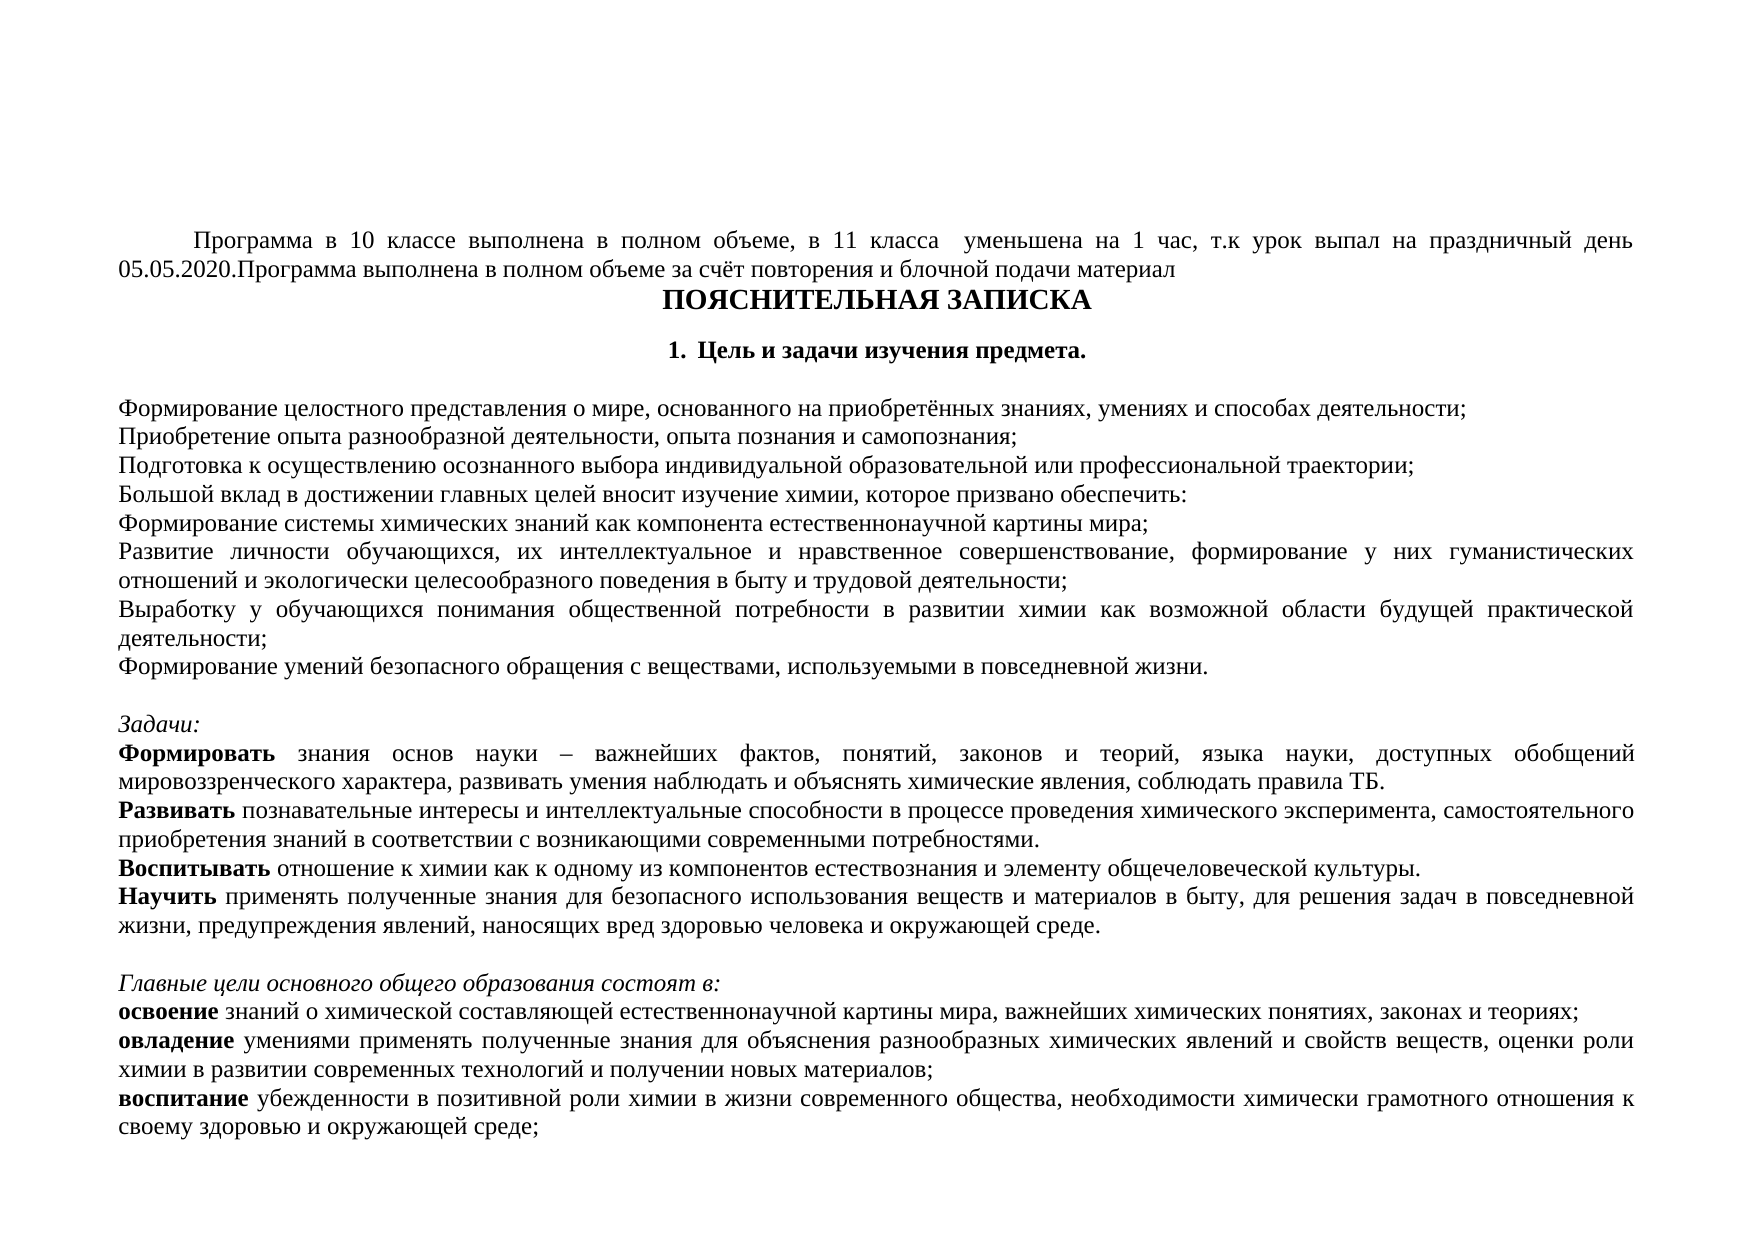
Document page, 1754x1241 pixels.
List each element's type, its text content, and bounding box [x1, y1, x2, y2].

text Формирование целостного представления о мире, основанного на приобретённых знаниях, умениях и способах деятельности; [118, 393, 1636, 421]
text Приобретение опыта разнообразной деятельности, опыта познания и самопознания; [118, 421, 1636, 450]
text Задачи: [118, 709, 1636, 738]
text Подготовка к осуществлению осознанного выбора индивидуальной образовательной или профессиональной траектории; [118, 450, 1636, 479]
text воспитание убежденности в позитивной роли химии в жизни современного общества, необходимости химически грамотного отношения к своему здоровью и окружающей среде; [118, 1083, 1636, 1140]
text овладение умениями применять полученные знания для объяснения разнообразных химических явлений и свойств веществ, оценки роли химии в развитии современных технологий и получении новых материалов; [118, 1025, 1636, 1083]
text Формирование умений безопасного обращения с веществами, используемыми в повседневной жизни. [118, 651, 1636, 680]
text освоение знаний о химической составляющей естественнонаучной картины мира, важнейших химических понятиях, законах и теориях; [118, 996, 1636, 1025]
text Большой вклад в достижении главных целей вносит изучение химии, которое призвано обеспечить: [118, 479, 1636, 508]
text Главные цели основного общего образования состоят в: [118, 968, 1636, 996]
text Развитие личности обучающихся, их интеллектуальное и нравственное совершенствование, формирование у них гуманистических отношений и экологически целесообразного поведения в быту и трудовой деятельности; [118, 536, 1636, 594]
text Программа в 10 классе выполнена в полном объеме, в 11 класса уменьшена на 1 час, т.к урок выпал на праздничный день 05.05.2020.Программа выполнена в полном объеме за счёт повторения и блочной подачи материал [118, 225, 1636, 282]
list Цель и задачи изучения предмета. [118, 335, 1636, 364]
text Формировать знания основ науки – важнейших фактов, понятий, законов и теорий, языка науки, доступных обобщений мировоззренческого характера, развивать умения наблюдать и объяснять химические явления, соблюдать правила ТБ. [118, 738, 1636, 795]
text Выработку у обучающихся понимания общественной потребности в развитии химии как возможной области будущей практической деятельности; [118, 594, 1636, 651]
text ПОЯСНИТЕЛЬНАЯ ЗАПИСКА [118, 282, 1636, 316]
text Развивать познавательные интересы и интеллектуальные способности в процессе проведения химического эксперимента, самостоятельного приобретения знаний в соответствии с возникающими современными потребностями. [118, 795, 1636, 853]
text Научить применять полученные знания для безопасного использования веществ и материалов в быту, для решения задач в повседневной жизни, предупреждения явлений, наносящих вред здоровью человека и окружающей среде. [118, 881, 1636, 939]
text Формирование системы химических знаний как компонента естественнонаучной картины мира; [118, 508, 1636, 536]
text Воспитывать отношение к химии как к одному из компонентов естествознания и элементу общечеловеческой культуры. [118, 853, 1636, 881]
